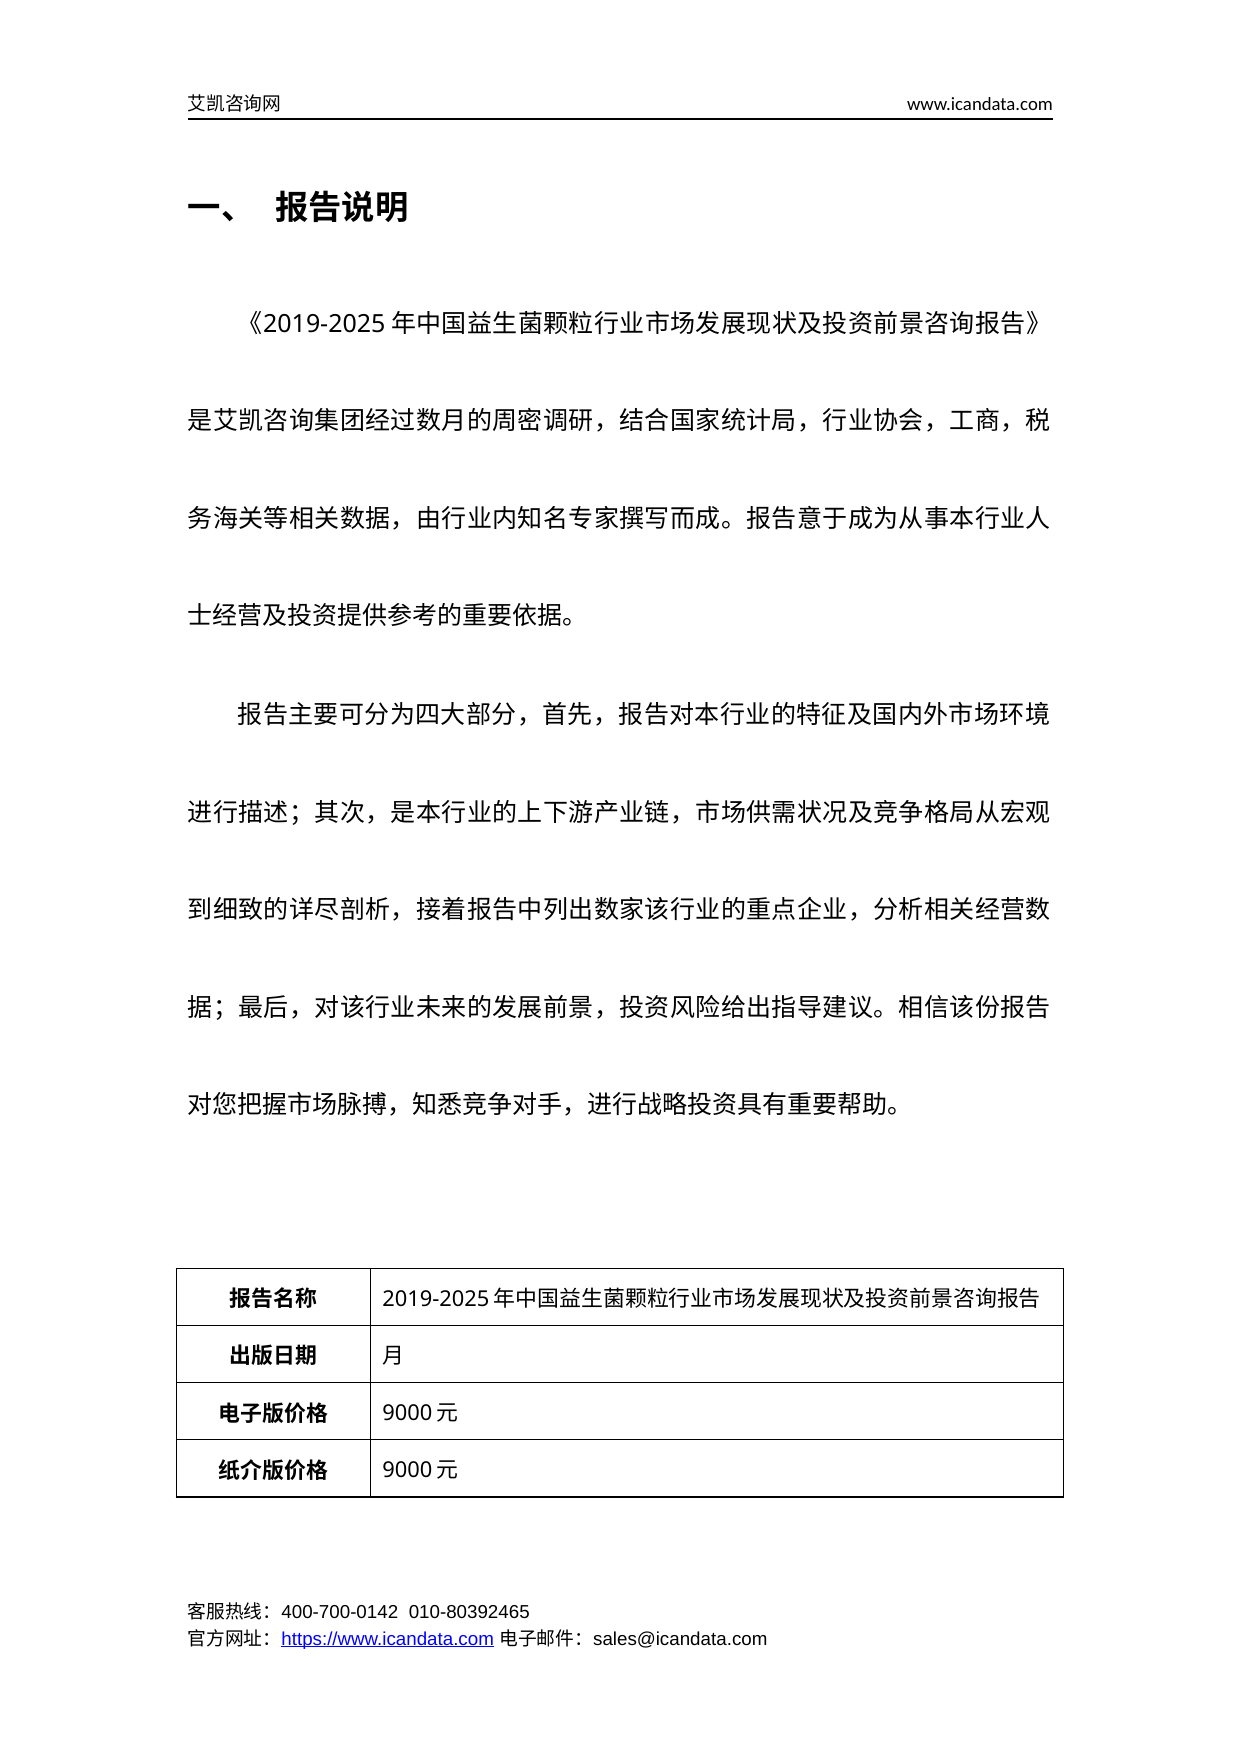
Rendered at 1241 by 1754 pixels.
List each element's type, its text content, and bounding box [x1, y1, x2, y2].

table_cell 纸介版价格 [177, 1440, 370, 1496]
text 报告主要可分为四大部分，首先，报告对本行业的特征及国内外市场环境进行描述；其次，是本行业的上下游产业链，市场供需状况及竞争格局从宏观到细致的详尽剖析，接着报告中列出数家该行业的重点企业，分析相关经营数据；最后，对该行业未来的发展前景，投资风险给出指导建议。相信该份报告对您把握市场脉搏，知悉竞争对手，进行战略投资具有重要帮助。 [187, 681, 1053, 1136]
table_cell 9000元 [371, 1440, 1063, 1496]
table_cell 月 [371, 1326, 1063, 1382]
table_cell 电子版价格 [177, 1383, 370, 1439]
table_cell 9000元 [371, 1383, 1063, 1439]
text 《2019-2025年中国益生菌颗粒行业市场发展现状及投资前景咨询报告》是艾凯咨询集团经过数月的周密调研，结合国家统计局，行业协会，工商，税务海关等相关数据，由行业内知名专家撰写而成。报告意于成为从事本行业人士经营及投资提供参考的重要依据。 [187, 289, 1053, 646]
table_header 2019-2025年中国益生菌颗粒行业市场发展现状及投资前景咨询报告 [371, 1269, 1063, 1325]
table_header 报告名称 [177, 1269, 370, 1325]
subtitle 报告说明 [187, 172, 1053, 237]
table_cell 出版日期 [177, 1326, 370, 1382]
